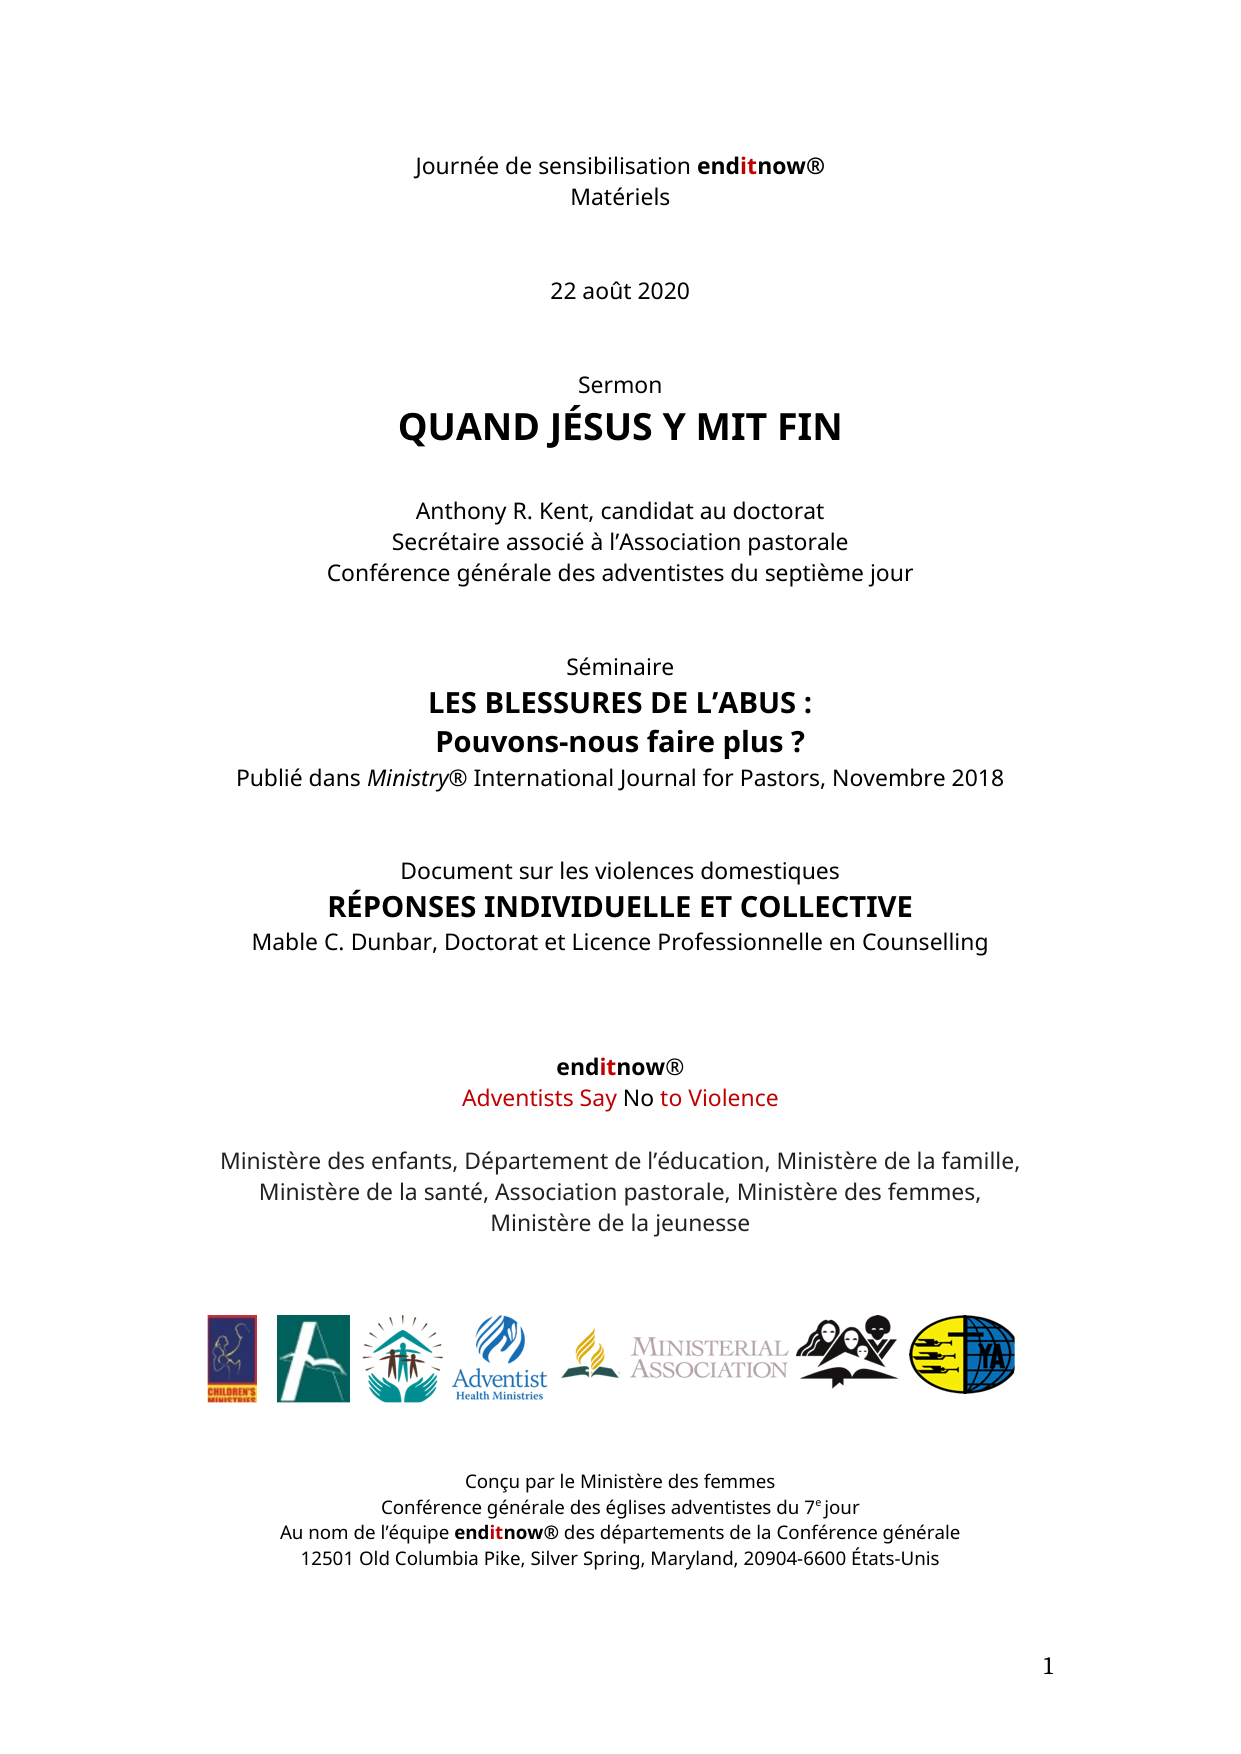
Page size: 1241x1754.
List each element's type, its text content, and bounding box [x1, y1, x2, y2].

text LES BLESSURES DE L’ABUS : [187, 682, 1053, 722]
text Au nom de l’équipe enditnow® des départements de la Conférence générale [187, 1520, 1053, 1545]
text Anthony R. Kent, candidat au doctorat [187, 494, 1053, 526]
picture [206, 1314, 1014, 1402]
text QUAND JÉSUS Y MIT FIN [187, 400, 1053, 451]
text Matériels [187, 181, 1053, 212]
text Séminaire [187, 651, 1053, 682]
text Secrétaire associé à l’Association pastorale [187, 526, 1053, 557]
text Conçu par le Ministère des femmes [187, 1469, 1053, 1494]
text Conférence générale des adventistes du septième jour [187, 557, 1053, 588]
text Mable C. Dunbar, Doctorat et Licence Professionnelle en Counselling [187, 926, 1053, 957]
text Ministère des enfants, Département de l’éducation, Ministère de la famille, [187, 1145, 1053, 1176]
text 12501 Old Columbia Pike, Silver Spring, Maryland, 20904-6600 États-Unis [187, 1545, 1053, 1571]
text enditnow® [187, 1051, 1053, 1082]
text 22 août 2020 [187, 275, 1053, 306]
text Ministère de la santé, Association pastorale, Ministère des femmes, [187, 1176, 1053, 1207]
text RÉPONSES INDIVIDUELLE ET COLLECTIVE [187, 886, 1053, 926]
text Document sur les violences domestiques [187, 855, 1053, 886]
text Pouvons-nous faire plus ? [187, 722, 1053, 761]
text Sermon [187, 369, 1053, 400]
text Publié dans Ministry® International Journal for Pastors, Novembre 2018 [187, 761, 1053, 793]
text Ministère de la jeunesse [187, 1207, 1053, 1239]
text Journée de sensibilisation enditnow® [187, 150, 1053, 181]
text Conférence générale des églises adventistes du 7e jour [187, 1494, 1053, 1520]
text Adventists Say No to Violence [187, 1082, 1053, 1114]
